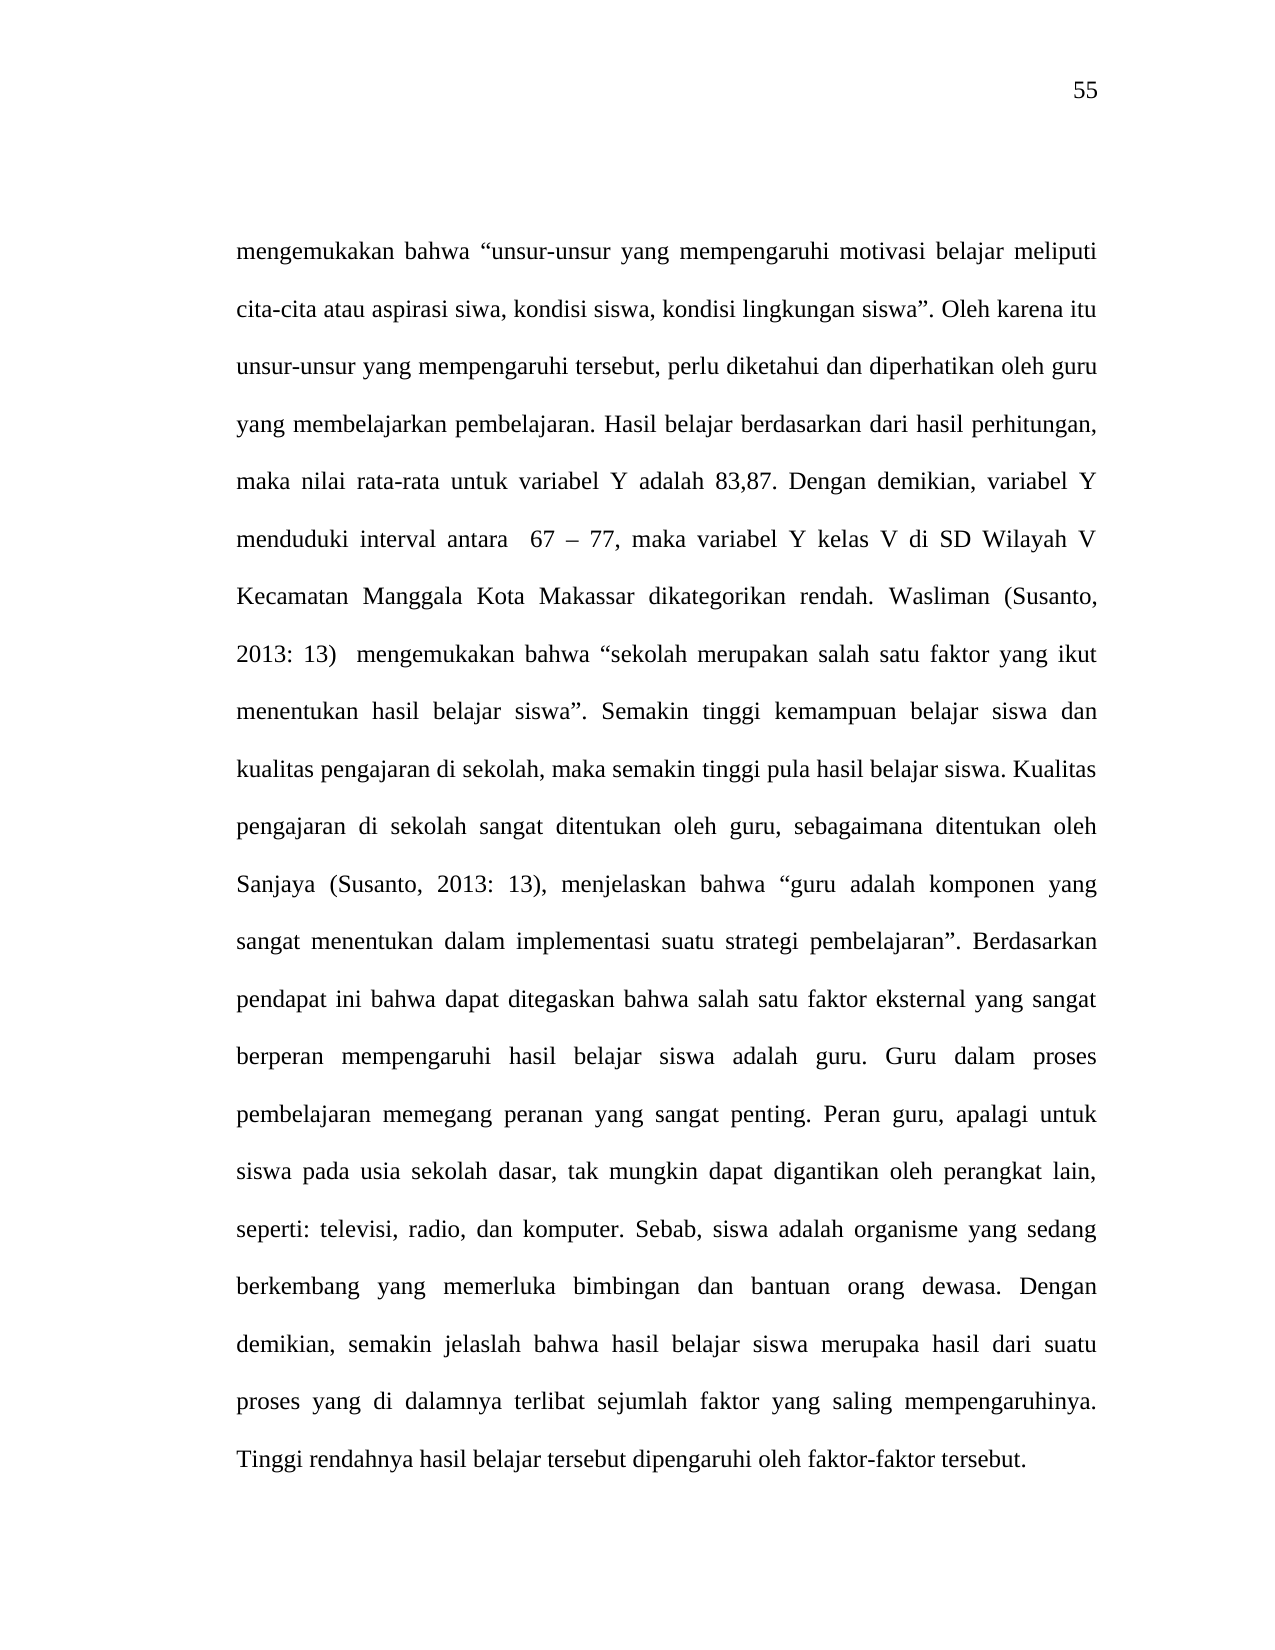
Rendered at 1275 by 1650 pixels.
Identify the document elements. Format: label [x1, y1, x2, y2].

list [236, 236, 1098, 1472]
